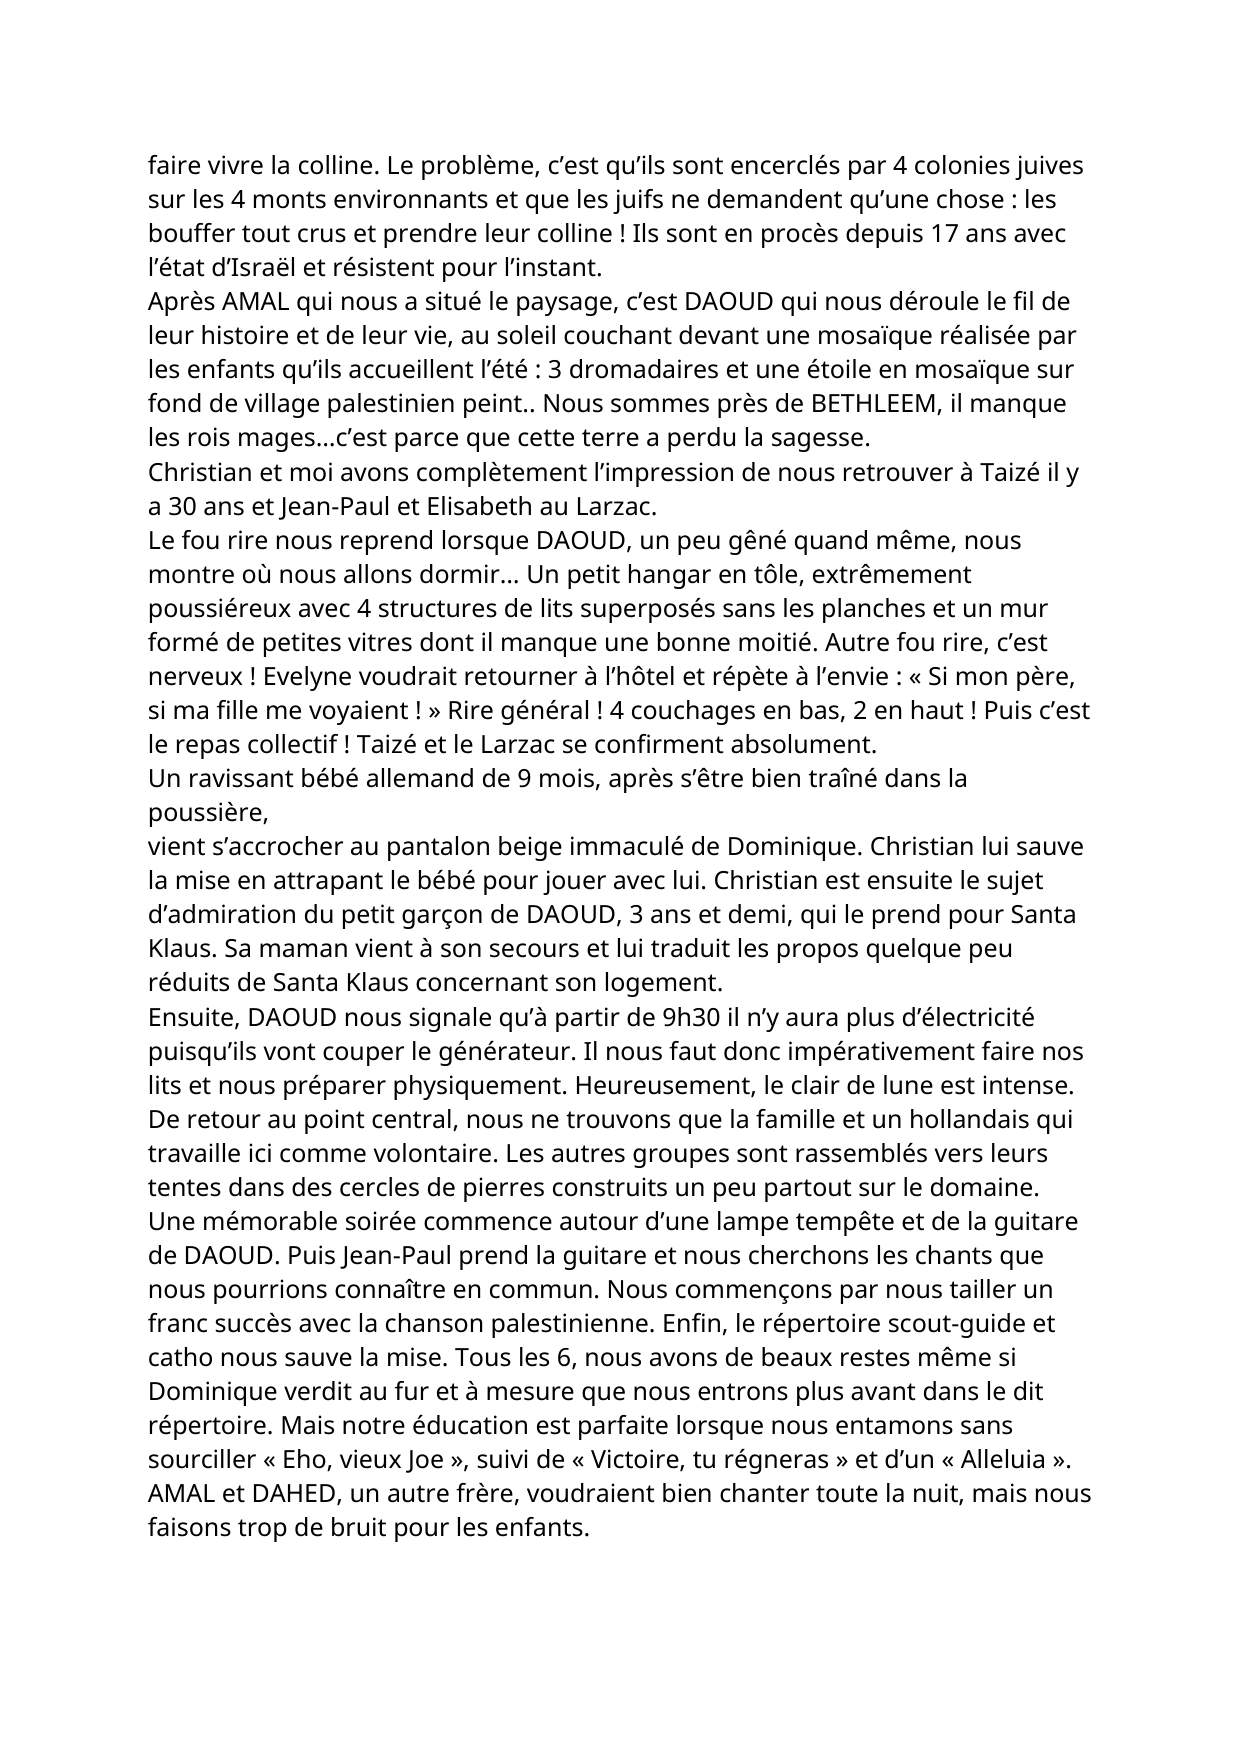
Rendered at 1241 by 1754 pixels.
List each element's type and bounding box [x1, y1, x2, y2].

text [148, 148, 1093, 1544]
